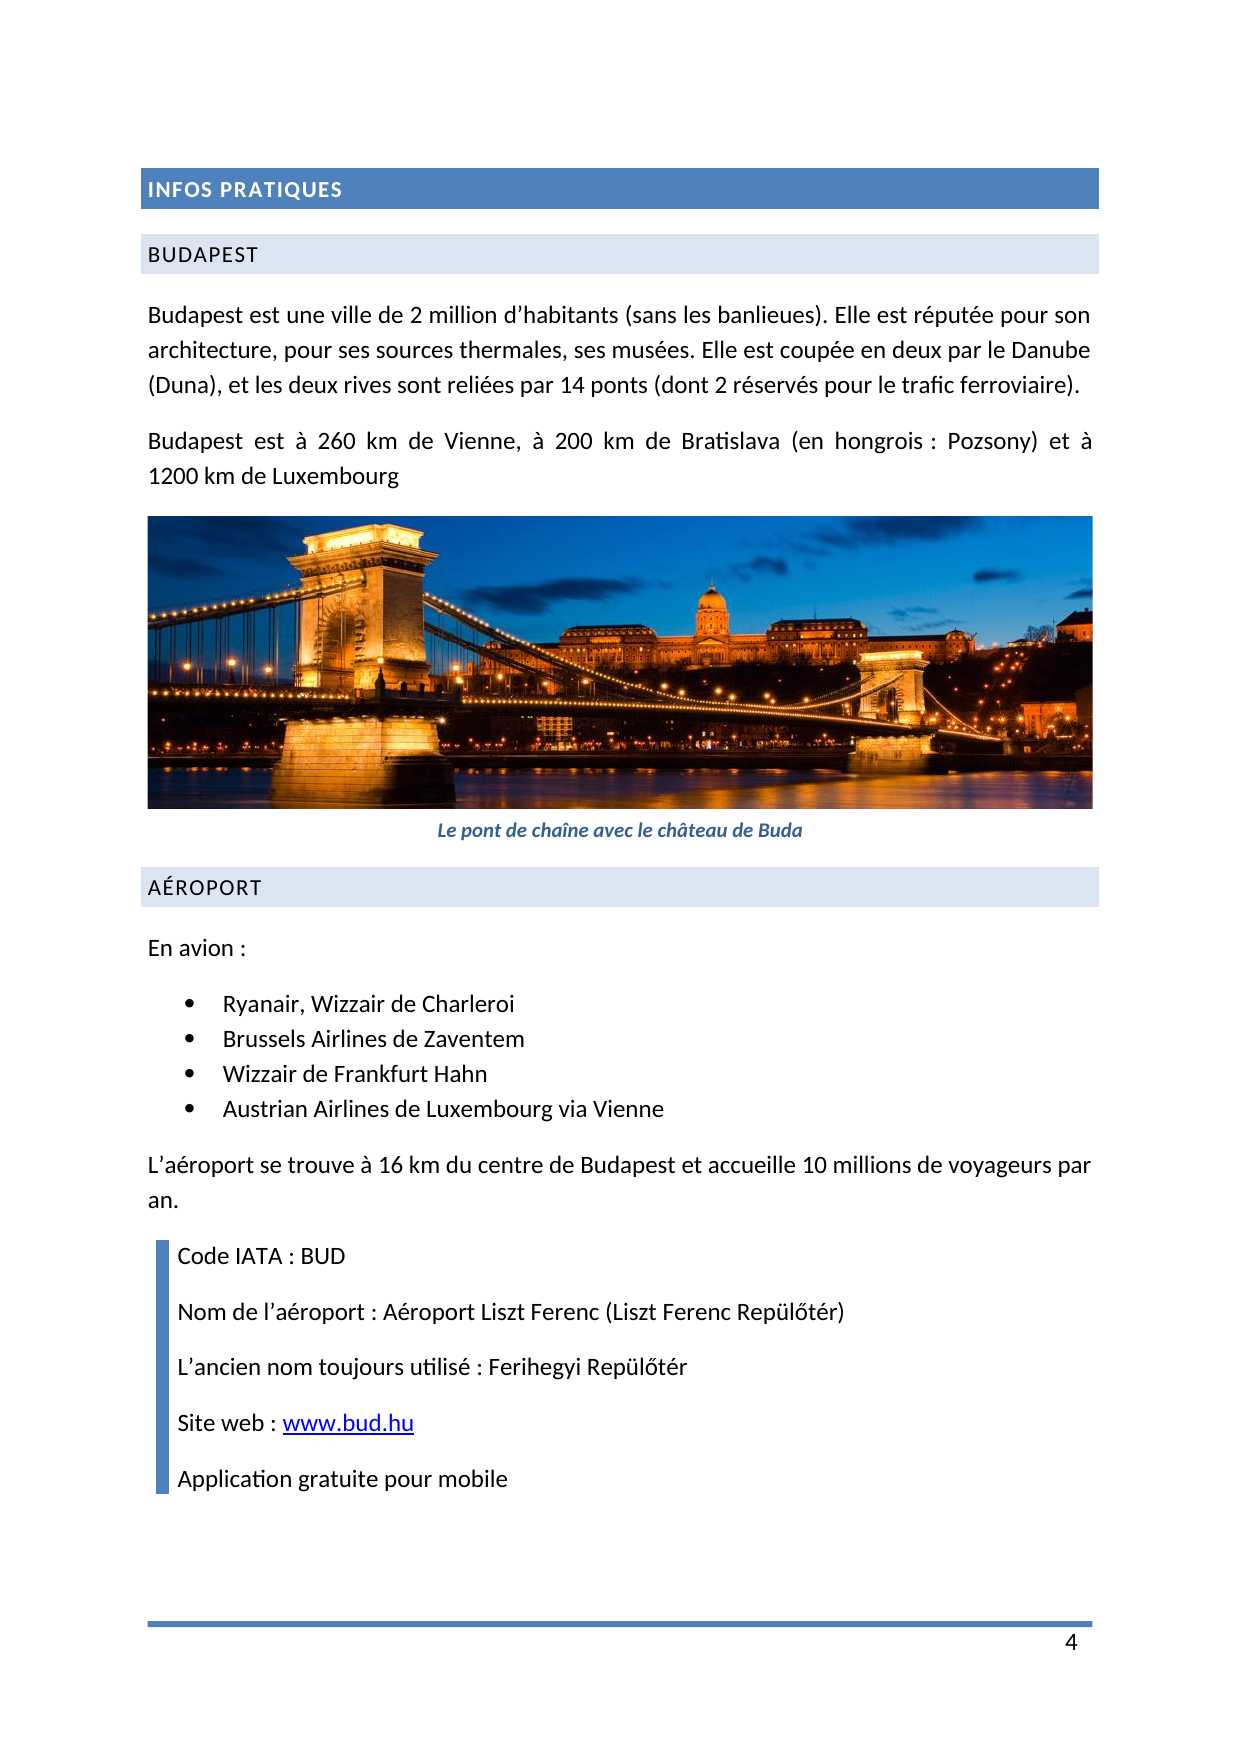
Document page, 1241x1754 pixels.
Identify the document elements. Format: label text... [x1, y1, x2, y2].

list Brussels Airlines de Zaventem [185, 1023, 1093, 1054]
text Site web : www.bud.hu [169, 1407, 1093, 1438]
list Ryanair, Wizzair de Charleroi [185, 988, 1093, 1019]
text Budapest est à 260 km de Vienne, à 200 km de Bratislava (en hongrois : Pozsony) et à 1200 km de Luxembourg [148, 425, 1093, 491]
list Austrian Airlines de Luxembourg via Vienne [185, 1093, 1093, 1124]
text L’aéroport se trouve à 16 km du centre de Budapest et accueille 10 millions de voyageurs par an. [148, 1149, 1093, 1214]
subtitle Infos pratiques [148, 175, 1093, 203]
text En avion : [148, 932, 1093, 963]
text Nom de l’aéroport : Aéroport Liszt Ferenc (Liszt Ferenc Repülőtér) [169, 1296, 1093, 1326]
text L’ancien nom toujours utilisé : Ferihegyi Repülőtér [169, 1351, 1093, 1382]
text Budapest est une ville de 2 million d’habitants (sans les banlieues). Elle est réputée pour son architecture, pour ses sources thermales, ses musées. Elle est coupée en deux par le Danube (Duna), et les deux rives sont reliées par 14 ponts (dont 2 réservés pour le trafic ferroviaire). [148, 299, 1093, 400]
list Wizzair de Frankfurt Hahn [185, 1058, 1093, 1089]
text Code IATA : BUD [169, 1240, 1093, 1270]
text Le pont de chaîne avec le château de Buda [148, 817, 1093, 842]
text Application gratuite pour mobile [169, 1463, 1093, 1494]
picture [147, 516, 1093, 809]
subtitle Aéroport [148, 873, 1093, 901]
subtitle Budapest [148, 240, 1093, 268]
